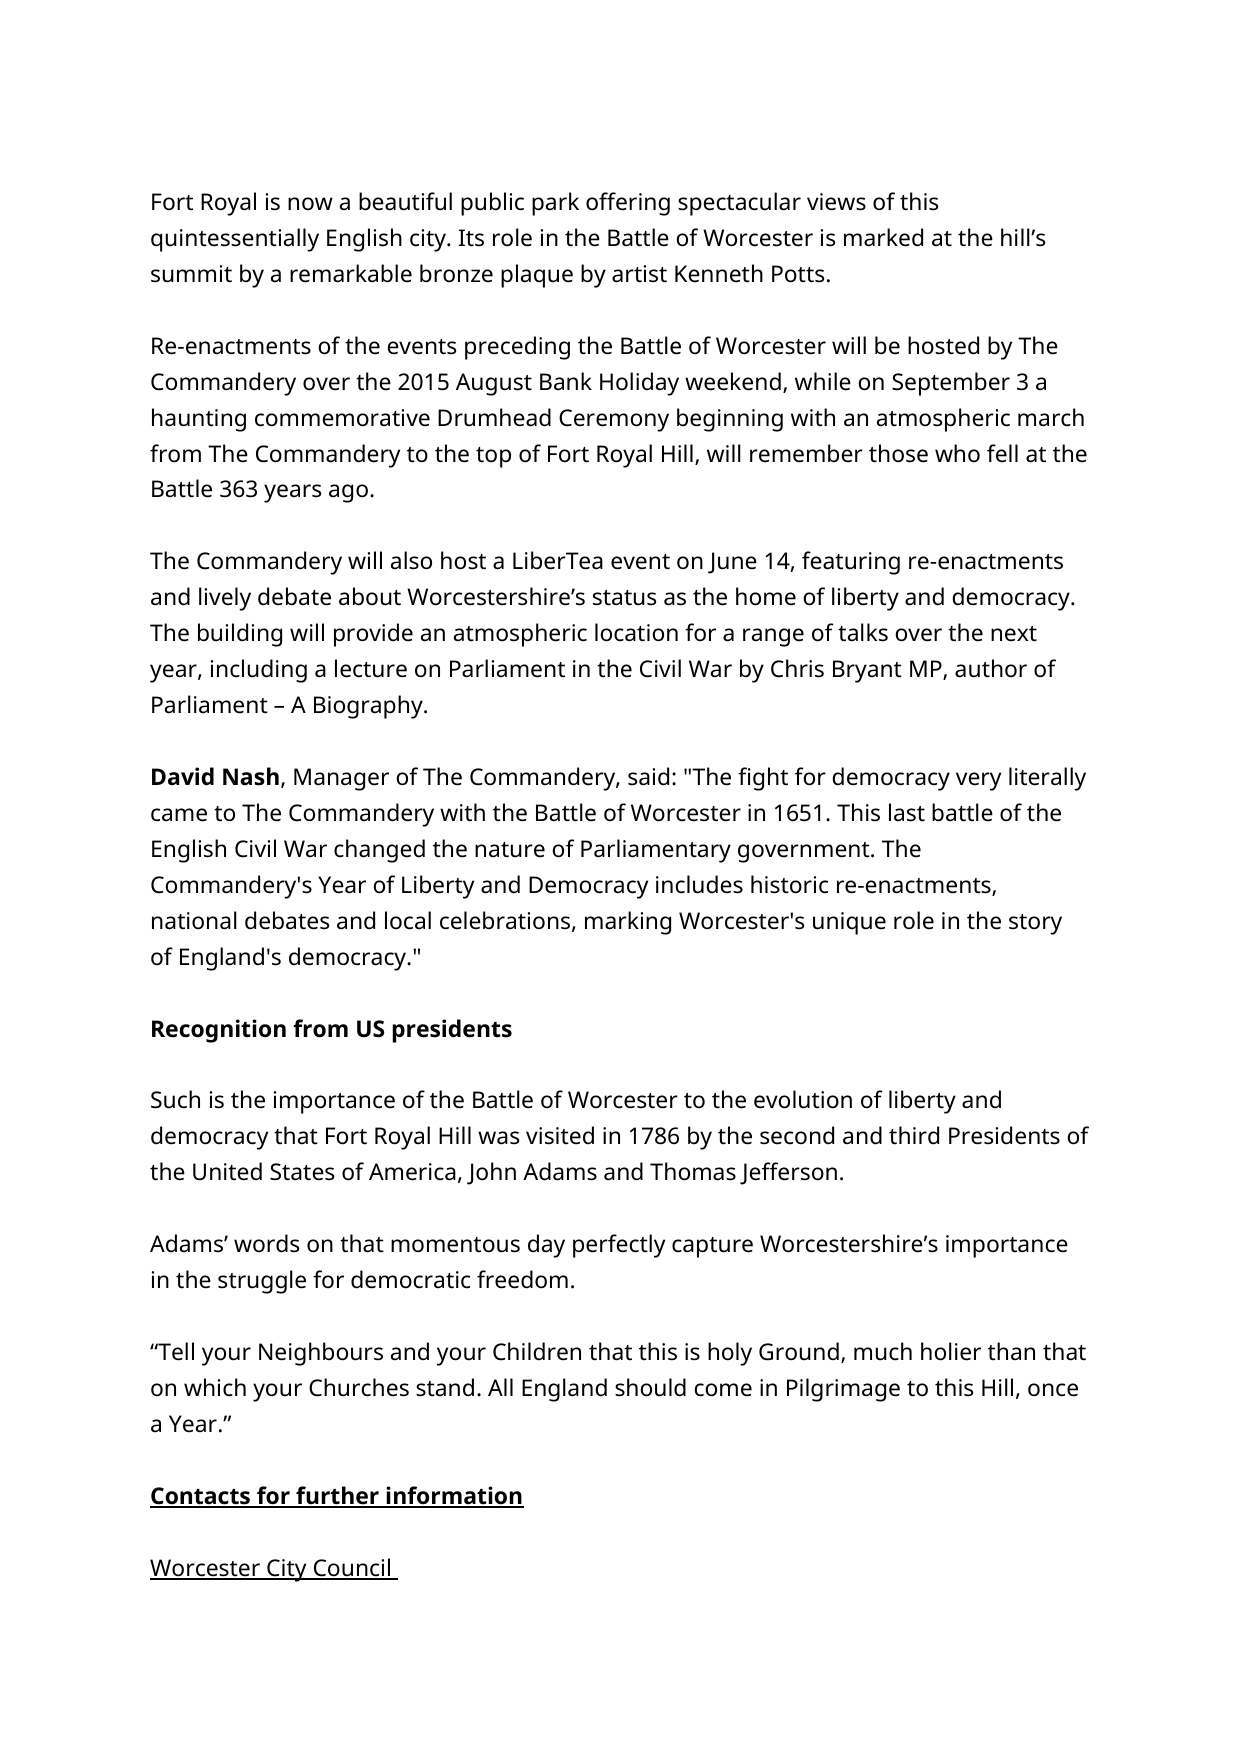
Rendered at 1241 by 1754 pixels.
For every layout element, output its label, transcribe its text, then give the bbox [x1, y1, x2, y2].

text Re-enactments of the events preceding the Battle of Worcester will be hosted by The Commandery over the 2015 August Bank Holiday weekend, while on September 3 a haunting commemorative Drumhead Ceremony beginning with an atmospheric march from The Commandery to the top of Fort Royal Hill, will remember those who fell at the Battle 363 years ago. [150, 330, 1090, 505]
text Worcester City Council [150, 1552, 1090, 1583]
text Contacts for further information [150, 1480, 1090, 1511]
text Recognition from US presidents [150, 1012, 1090, 1044]
text David Nash, Manager of The Commandery, said: "The fight for democracy very literally came to The Commandery with the Battle of Worcester in 1651. This last battle of the English Civil War changed the nature of Parliamentary government. The Commandery's Year of Liberty and Democracy includes historic re-enactments, national debates and local celebrations, marking Worcester's unique role in the story of England's democracy." [150, 761, 1090, 972]
text The Commandery will also host a LiberTea event on June 14, featuring re-enactments and lively debate about Worcestershire’s status as the home of liberty and democracy. The building will provide an atmospheric location for a range of talks over the next year, including a lecture on Parliament in the Civil War by Chris Bryant MP, author of Parliament – A Biography. [150, 545, 1090, 720]
text Such is the importance of the Battle of Worcester to the evolution of liberty and democracy that Fort Royal Hill was visited in 1786 by the second and third Presidents of the United States of America, John Adams and Thomas Jefferson. [150, 1084, 1090, 1187]
text “Tell your Neighbours and your Children that this is holy Ground, much holier than that on which your Churches stand. All England should come in Pilgrimage to this Hill, once a Year.” [150, 1336, 1090, 1439]
text Fort Royal is now a beautiful public park offering spectacular views of this quintessentially English city. Its role in the Battle of Worcester is marked at the hill’s summit by a remarkable bronze plaque by artist Kenneth Potts. [150, 186, 1090, 289]
text Adams’ words on that momentous day perfectly capture Worcestershire’s importance in the struggle for democratic freedom. [150, 1228, 1090, 1295]
